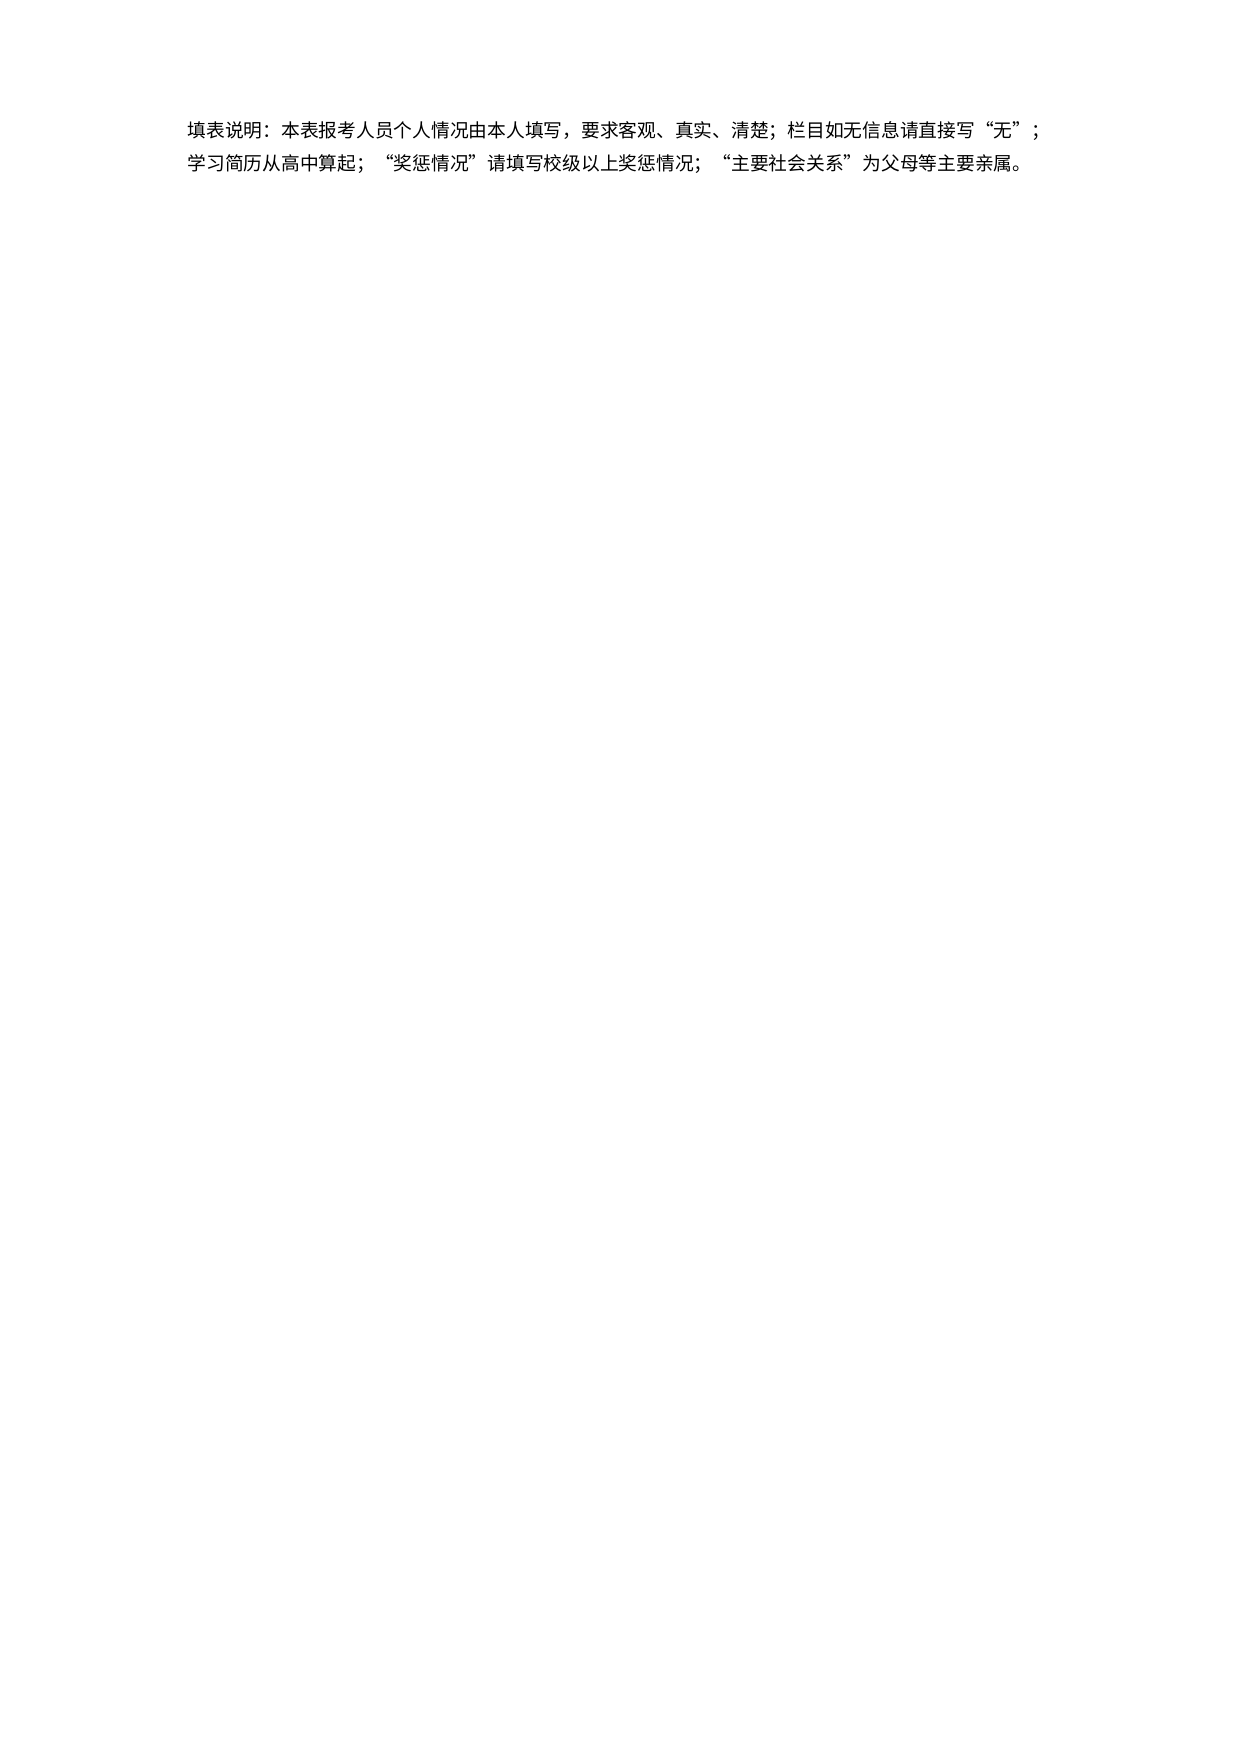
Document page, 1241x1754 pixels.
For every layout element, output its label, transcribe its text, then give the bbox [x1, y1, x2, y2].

text 填表说明：本表报考人员个人情况由本人填写，要求客观、真实、清楚；栏目如无信息请直接写“无”；学习简历从高中算起；“奖惩情况”请填写校级以上奖惩情况；“主要社会关系”为父母等主要亲属。 [187, 113, 1053, 178]
